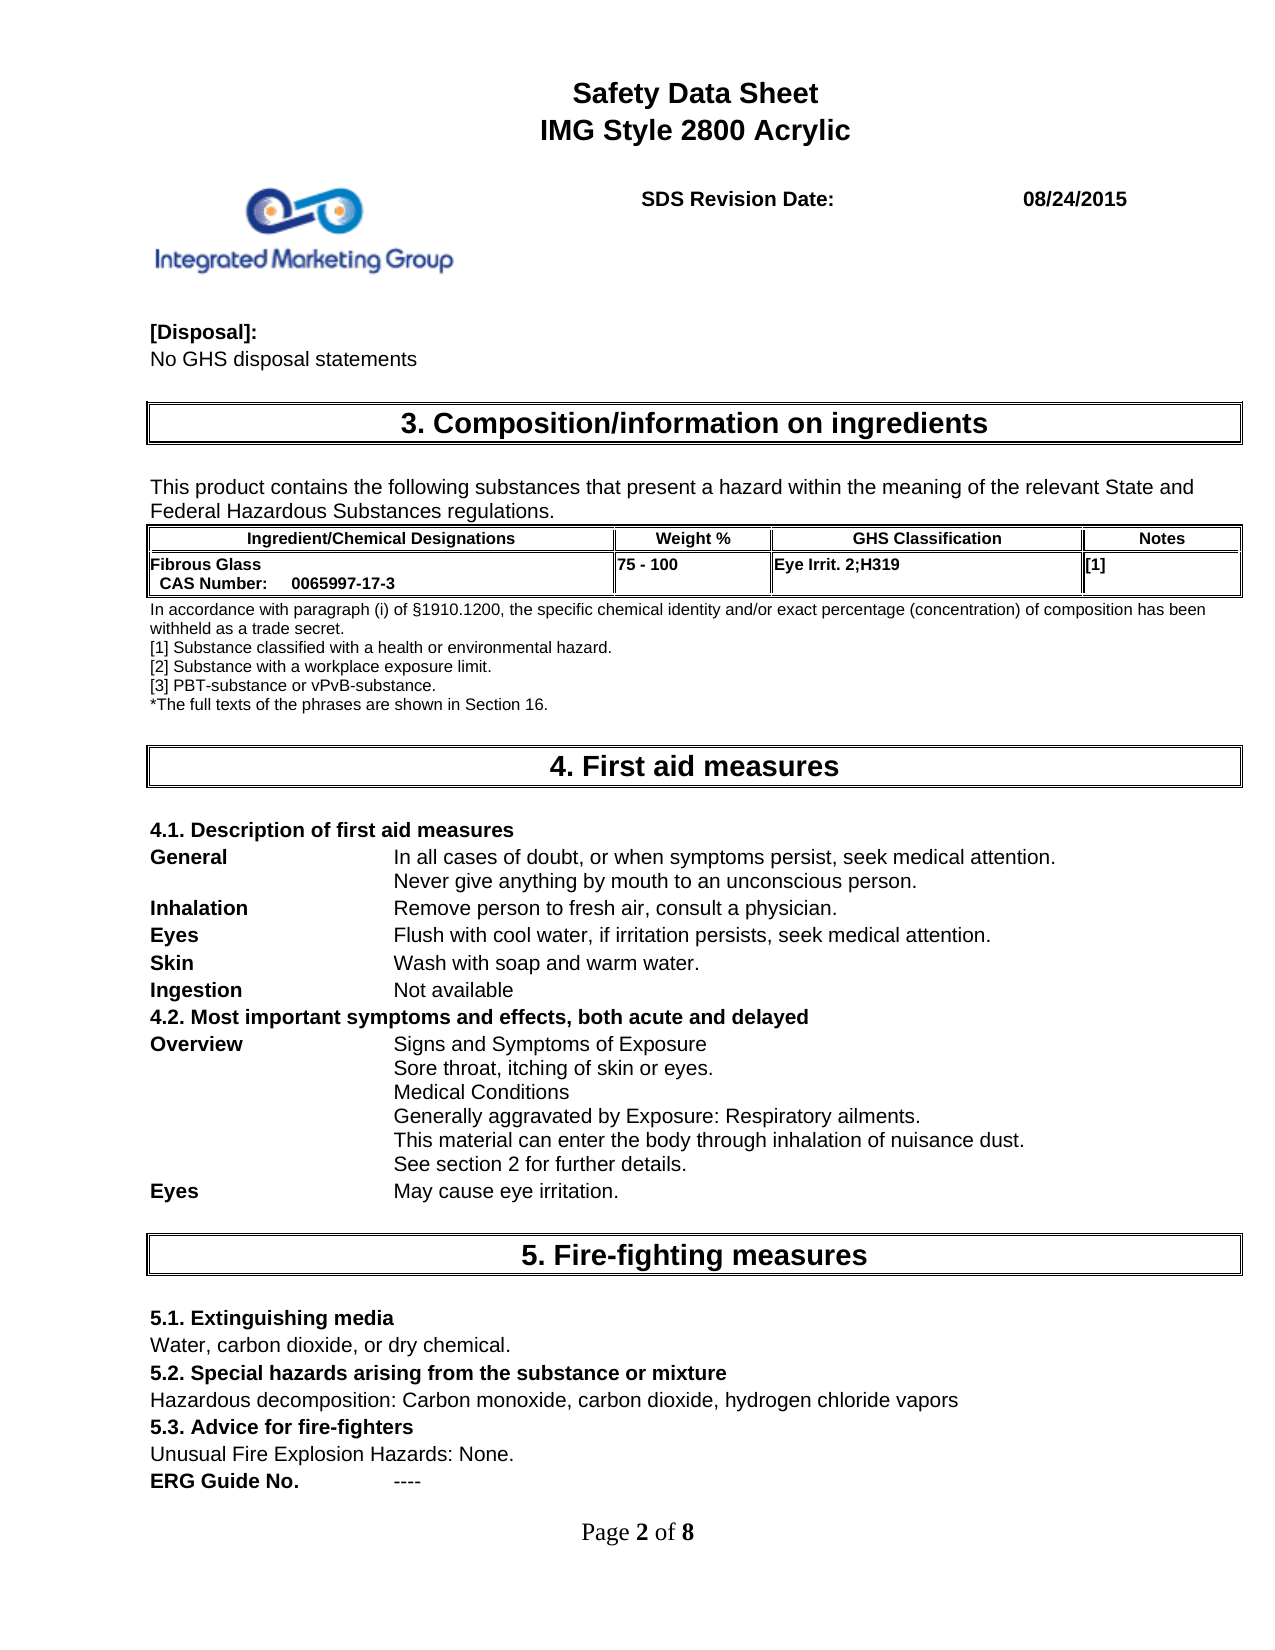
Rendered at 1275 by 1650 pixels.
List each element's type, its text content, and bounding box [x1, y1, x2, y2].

table_header Hazardous decomposition: Carbon monoxide, carbon dioxide, hydrogen chloride vapors [149, 1386, 1242, 1413]
picture [150, 186, 464, 289]
table_cell Skin [149, 949, 392, 976]
table_header ERG Guide No. [149, 1467, 392, 1494]
table_header In all cases of doubt, or when symptoms persist, seek medical attention. Never give anything by mouth to an unconscious person. [392, 844, 1242, 894]
table_header Signs and Symptoms of Exposure Sore throat, itching of skin or eyes. Medical Conditions Generally aggravated by Exposure: Respiratory ailments. This material can enter the body through inhalation of nuisance dust. See section 2 for further details. [392, 1030, 1242, 1177]
table_header 4.1. Description of first aid measures [149, 816, 1242, 843]
table_header ---- [392, 1467, 1242, 1494]
table_cell Inhalation [149, 895, 392, 922]
table_header 5.1. Extinguishing media [149, 1305, 1242, 1332]
table_cell Not available [392, 976, 1242, 1003]
table_header 3. Composition/information on ingredients [150, 405, 1240, 441]
table_header 5.3. Advice for fire-fighters [149, 1413, 1242, 1440]
table_header 4. First aid measures [150, 748, 1240, 784]
table_cell Remove person to fresh air, consult a physician. [392, 895, 1242, 922]
table_cell Flush with cool water, if irritation persists, seek medical attention. [392, 922, 1242, 949]
table_cell Ingestion [149, 976, 392, 1003]
table_header Water, carbon dioxide, or dry chemical. [149, 1332, 1242, 1359]
table_cell [Disposal]: [149, 319, 1242, 346]
table_header General [149, 844, 392, 894]
table_cell May cause eye irritation. [392, 1177, 1242, 1204]
table_cell Fibrous Glass CAS Number: 0065997-17-3 [148, 550, 614, 594]
table_cell Eyes [149, 922, 392, 949]
table_cell Wash with soap and warm water. [392, 949, 1242, 976]
table_cell 75 - 100 [615, 553, 772, 594]
table_header Ingredient/Chemical Designations [150, 528, 614, 550]
table_header Weight % [615, 528, 772, 550]
table_header This product contains the following substances that present a hazard within the meaning of the relevant State and Federal Hazardous Substances regulations. [149, 473, 1242, 524]
table_header Notes [1083, 528, 1240, 550]
table_header 4.2. Most important symptoms and effects, both acute and delayed [149, 1003, 1242, 1030]
table_cell Eye Irrit. 2;H319 [772, 550, 1083, 594]
table_header 5.2. Special hazards arising from the substance or mixture [149, 1359, 1242, 1386]
table_header In accordance with paragraph (i) of §1910.1200, the specific chemical identity and/or exact percentage (concentration) of composition has been withheld as a trade secret. [1] Substance classified with a health or environmental hazard. [2] Substance with a workplace exposure limit. [3] PBT-substance or vPvB-substance. *The full texts of the phrases are shown in Section 16. [149, 598, 1242, 716]
table_header GHS Classification [772, 526, 1083, 550]
table_cell [1] [1083, 550, 1241, 594]
table_cell No GHS disposal statements [149, 346, 1242, 373]
table_header Unusual Fire Explosion Hazards: None. [149, 1440, 1242, 1467]
table_header 5. Fire-fighting measures [150, 1236, 1240, 1273]
table_header Overview [149, 1030, 392, 1177]
table_cell Eyes [149, 1177, 392, 1204]
